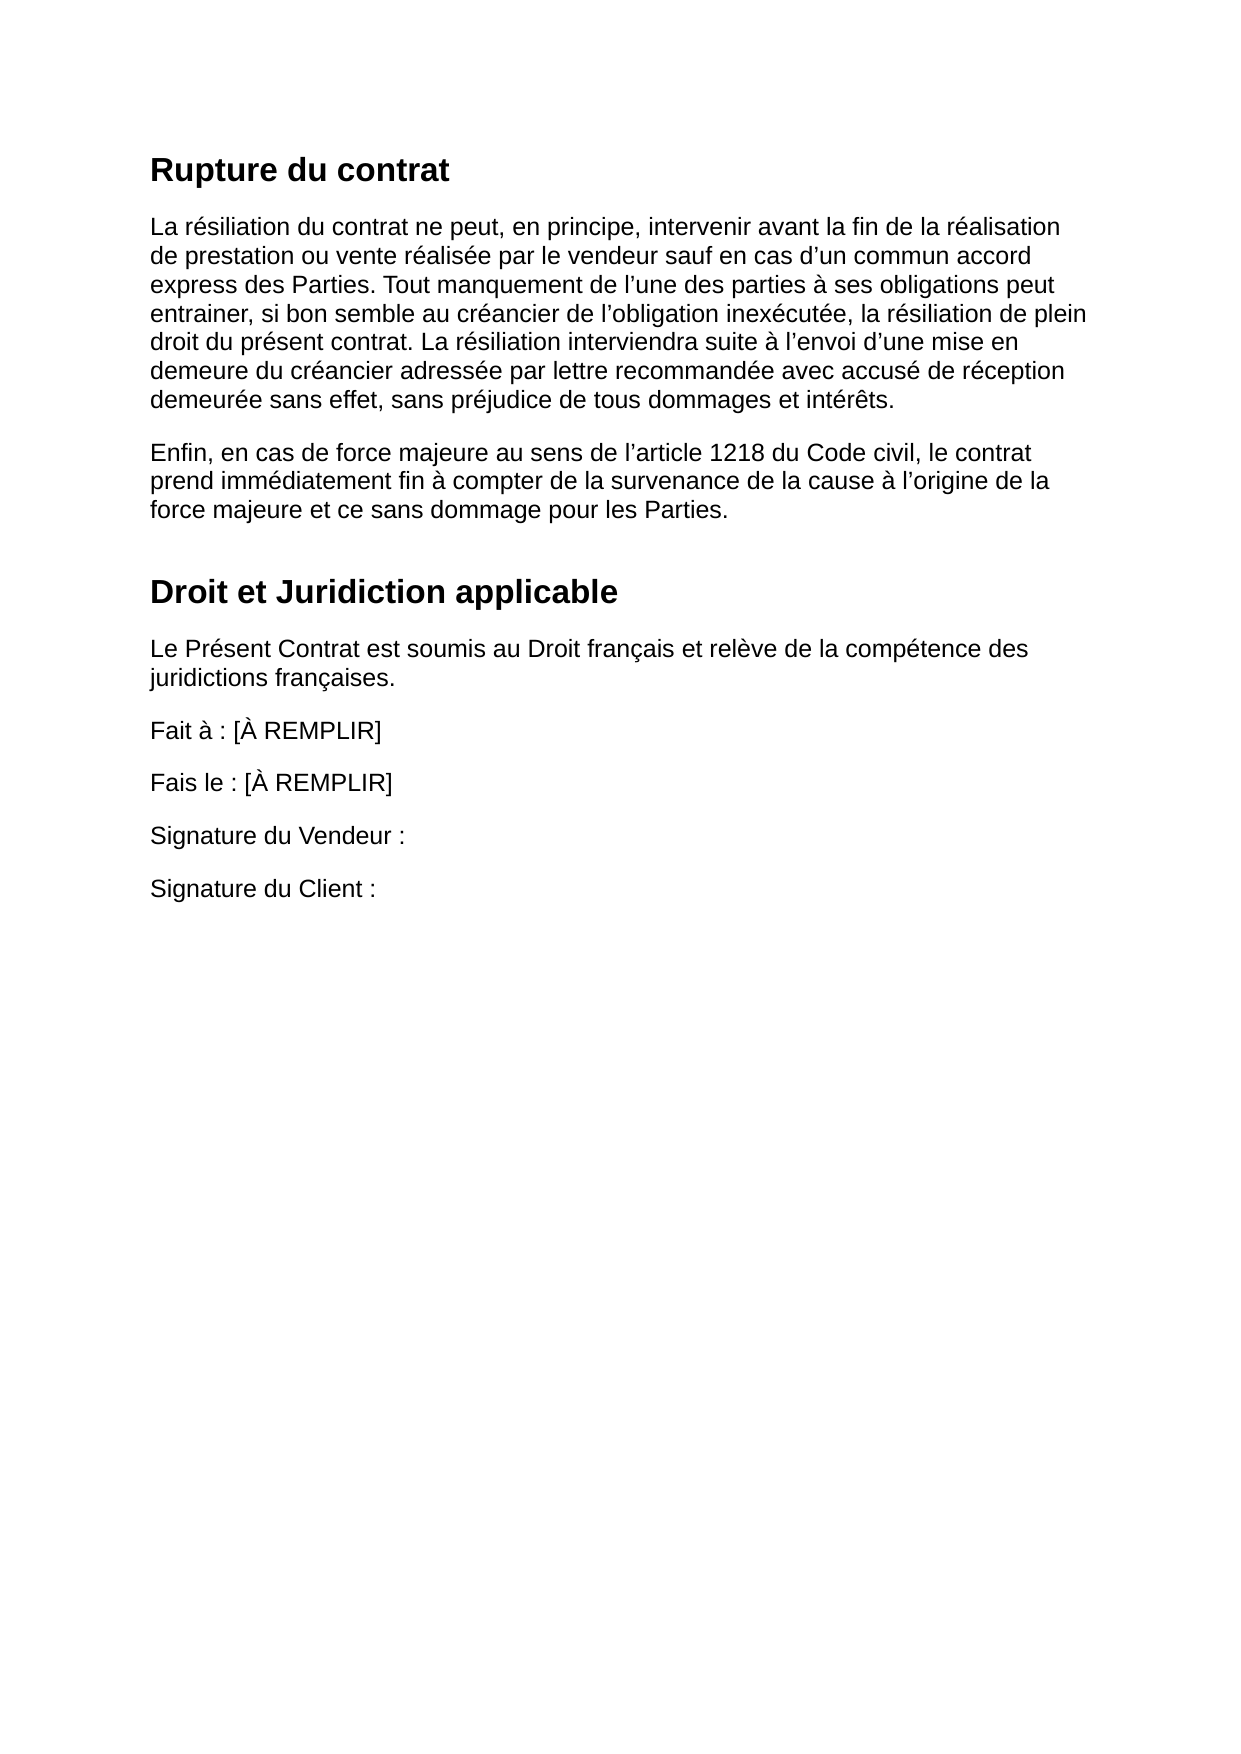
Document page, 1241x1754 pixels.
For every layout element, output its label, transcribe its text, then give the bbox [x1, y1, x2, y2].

text Signature du Client : [150, 874, 1090, 902]
text Enfin, en cas de force majeure au sens de l’article 1218 du Code civil, le contrat prend immédiatement fin à compter de la survenance de la cause à l’origine de la force majeure et ce sans dommage pour les Parties. [150, 438, 1090, 524]
text Fais le : [À REMPLIR] [150, 768, 1090, 797]
text Fait à : [À REMPLIR] [150, 716, 1090, 744]
text Signature du Vendeur : [150, 821, 1090, 850]
text La résiliation du contrat ne peut, en principe, intervenir avant la fin de la réalisation de prestation ou vente réalisée par le vendeur sauf en cas d’un commun accord express des Parties. Tout manquement de l’une des parties à ses obligations peut entrainer, si bon semble au créancier de l’obligation inexécutée, la résiliation de plein droit du présent contrat. La résiliation interviendra suite à l’envoi d’une mise en demeure du créancier adressée par lettre recommandée avec accusé de réception demeurée sans effet, sans préjudice de tous dommages et intérêts. [150, 212, 1090, 414]
text Le Présent Contrat est soumis au Droit français et relève de la compétence des juridictions françaises. [150, 634, 1090, 692]
text Rupture du contrat [150, 150, 1090, 188]
text Droit et Juridiction applicable [150, 572, 1090, 610]
